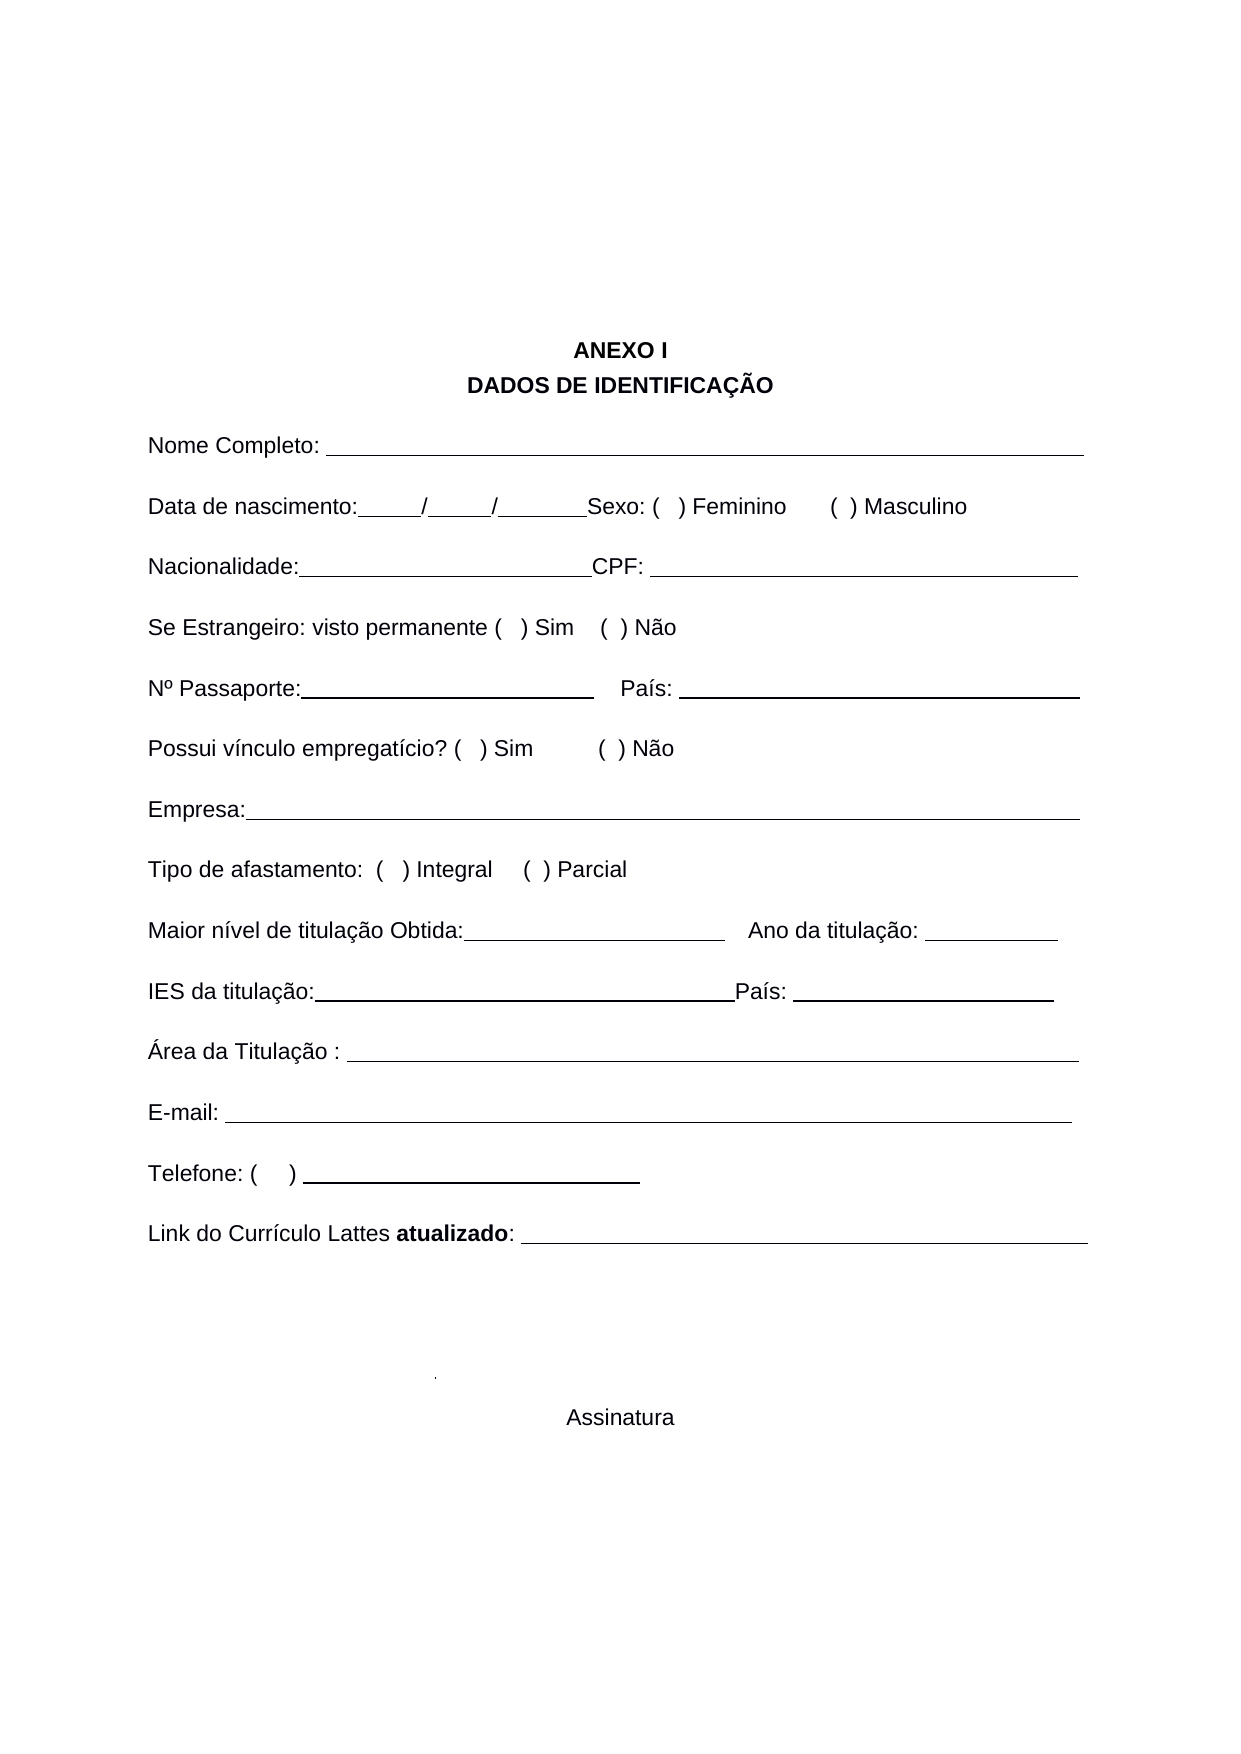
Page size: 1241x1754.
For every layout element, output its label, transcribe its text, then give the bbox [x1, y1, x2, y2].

text Link do Currículo Lattes atualizado: [148, 1220, 1165, 1246]
text Telefone: ( ) [148, 1159, 1165, 1186]
text Tipo de afastamento: ( ) Integral ( ) Parcial [148, 856, 1165, 883]
text Área da Titulação : [148, 1038, 1165, 1064]
text Nome Completo: [148, 432, 1165, 458]
text Maior nível de titulação Obtida: Ano da titulação: [148, 917, 1165, 943]
text Nacionalidade: CPF: [148, 553, 1165, 580]
text Assinatura [123, 1404, 1118, 1430]
text Data de nascimento: / / Sexo: ( ) Feminino ( ) Masculino [148, 493, 1165, 519]
text IES da titulação: País: [148, 978, 1165, 1004]
text E-mail: [148, 1099, 1165, 1125]
subtitle ANEXO I [123, 337, 1117, 363]
text DADOS DE IDENTIFICAÇÃO [465, 372, 775, 398]
text Empresa: [148, 796, 1165, 822]
text Nº Passaporte: País: [148, 674, 1165, 701]
text Se Estrangeiro: visto permanente ( ) Sim ( ) Não [148, 614, 1165, 640]
text Possui vínculo empregatício? ( ) Sim ( ) Não [148, 735, 1165, 762]
